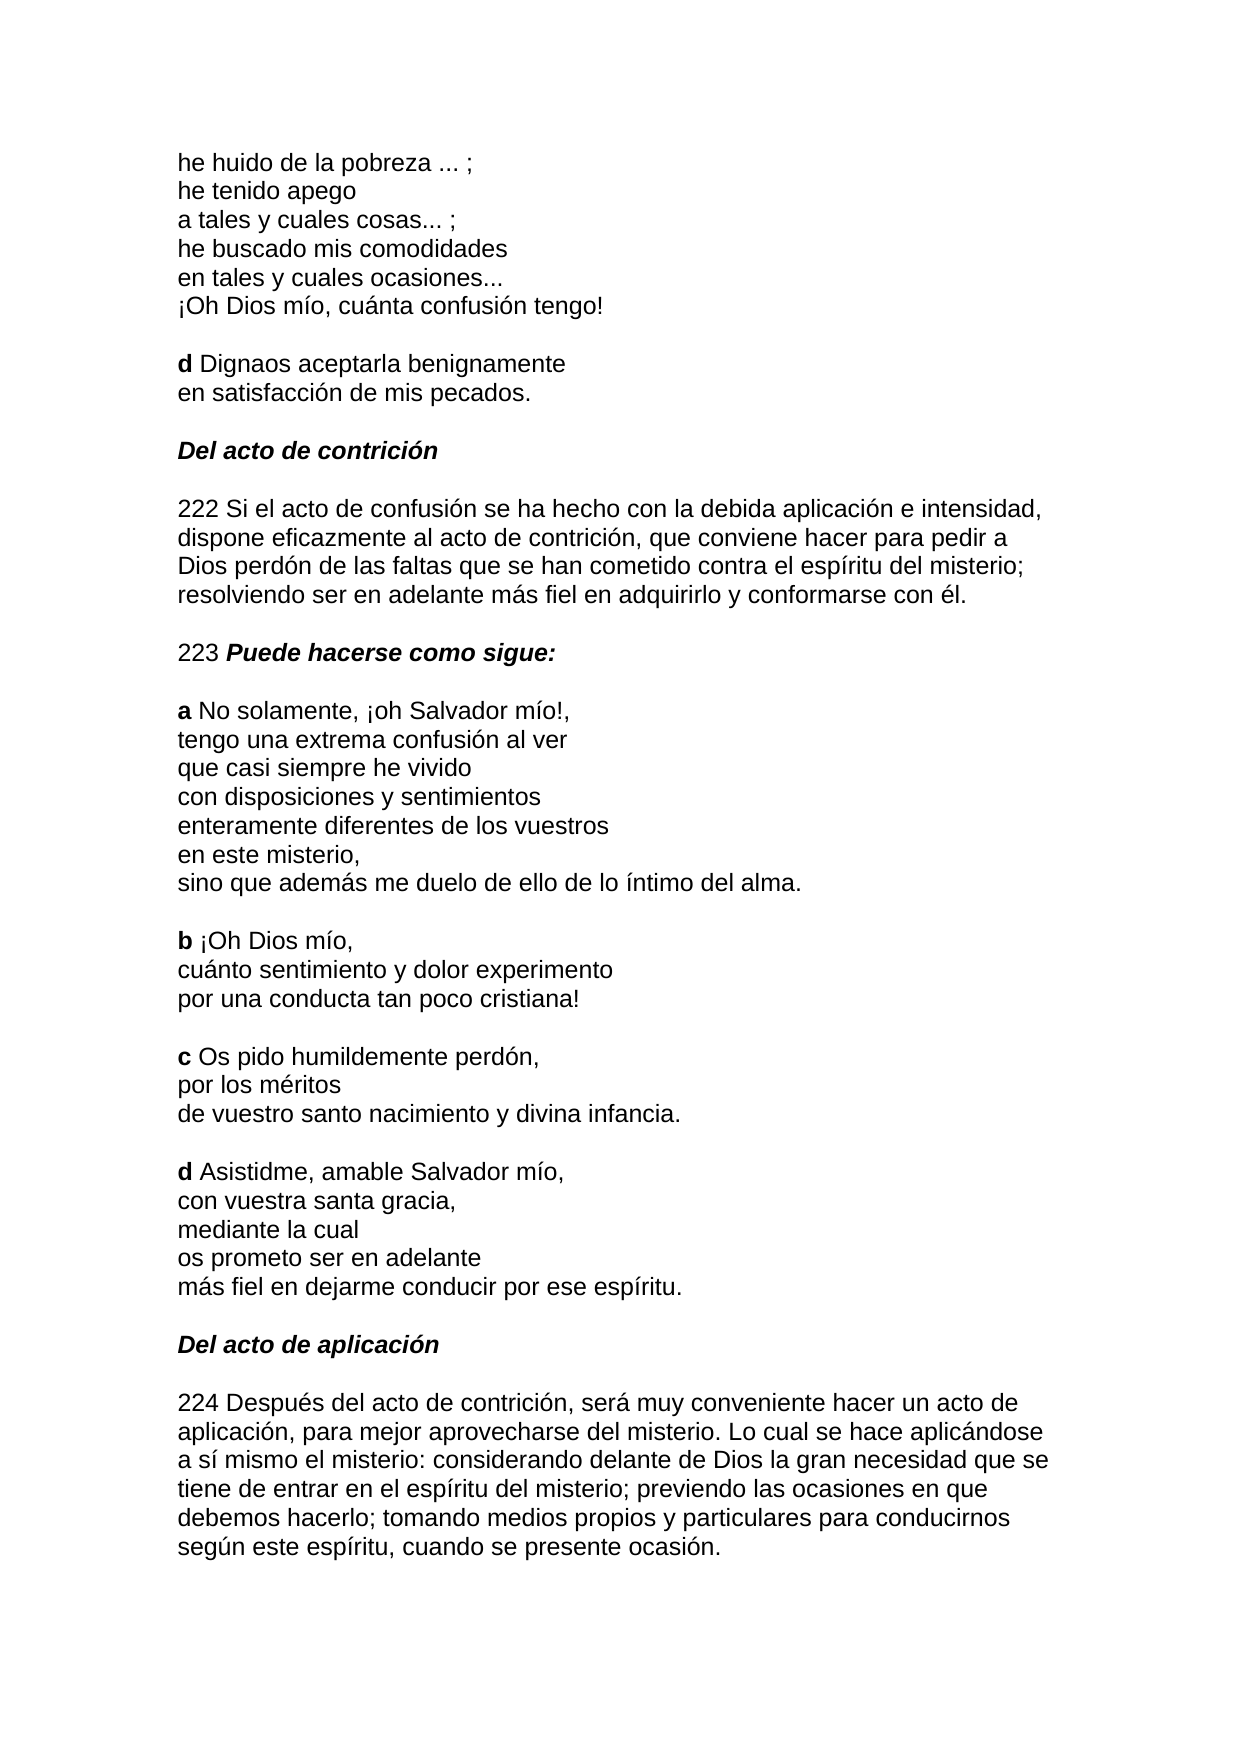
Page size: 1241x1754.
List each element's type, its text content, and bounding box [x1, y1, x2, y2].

text 224 Después del acto de contrición, será muy conveniente hacer un acto de aplicación, para mejor aprovecharse del misterio. Lo cual se hace aplicándose a sí mismo el misterio: considerando delante de Dios la gran necesidad que se tiene de entrar en el espíritu del misterio; previendo las ocasiones en que debemos hacerlo; tomando medios propios y particulares para conducirnos según este espíritu, cuando se presente ocasión. [177, 1388, 1063, 1561]
text 223 Puede hacerse como sigue: [177, 638, 1063, 667]
text d Dignaos aceptarla benignamente en satisfacción de mis pecados. [177, 349, 1063, 407]
text Del acto de contrición [177, 436, 1063, 465]
text d Asistidme, amable Salvador mío, con vuestra santa gracia, mediante la cual os prometo ser en adelante más fiel en dejarme conducir por ese espíritu. [177, 1157, 1063, 1301]
text b ¡Oh Dios mío, cuánto sentimiento y dolor experimento por una conducta tan poco cristiana! [177, 926, 1063, 1013]
text Del acto de aplicación [177, 1330, 1063, 1359]
text 222 Si el acto de confusión se ha hecho con la debida aplicación e intensidad, dispone eficazmente al acto de contrición, que conviene hacer para pedir a Dios perdón de las faltas que se han cometido contra el espíritu del misterio; resolviendo ser en adelante más fiel en adquirirlo y conformarse con él. [177, 494, 1063, 609]
text a No solamente, ¡oh Salvador mío!, tengo una extrema confusión al ver que casi siempre he vivido con disposiciones y sentimientos enteramente diferentes de los vuestros en este misterio, sino que además me duelo de ello de lo íntimo del alma. [177, 696, 1063, 897]
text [177, 148, 1063, 320]
text c Os pido humildemente perdón, por los méritos de vuestro santo nacimiento y divina infancia. [177, 1042, 1063, 1128]
